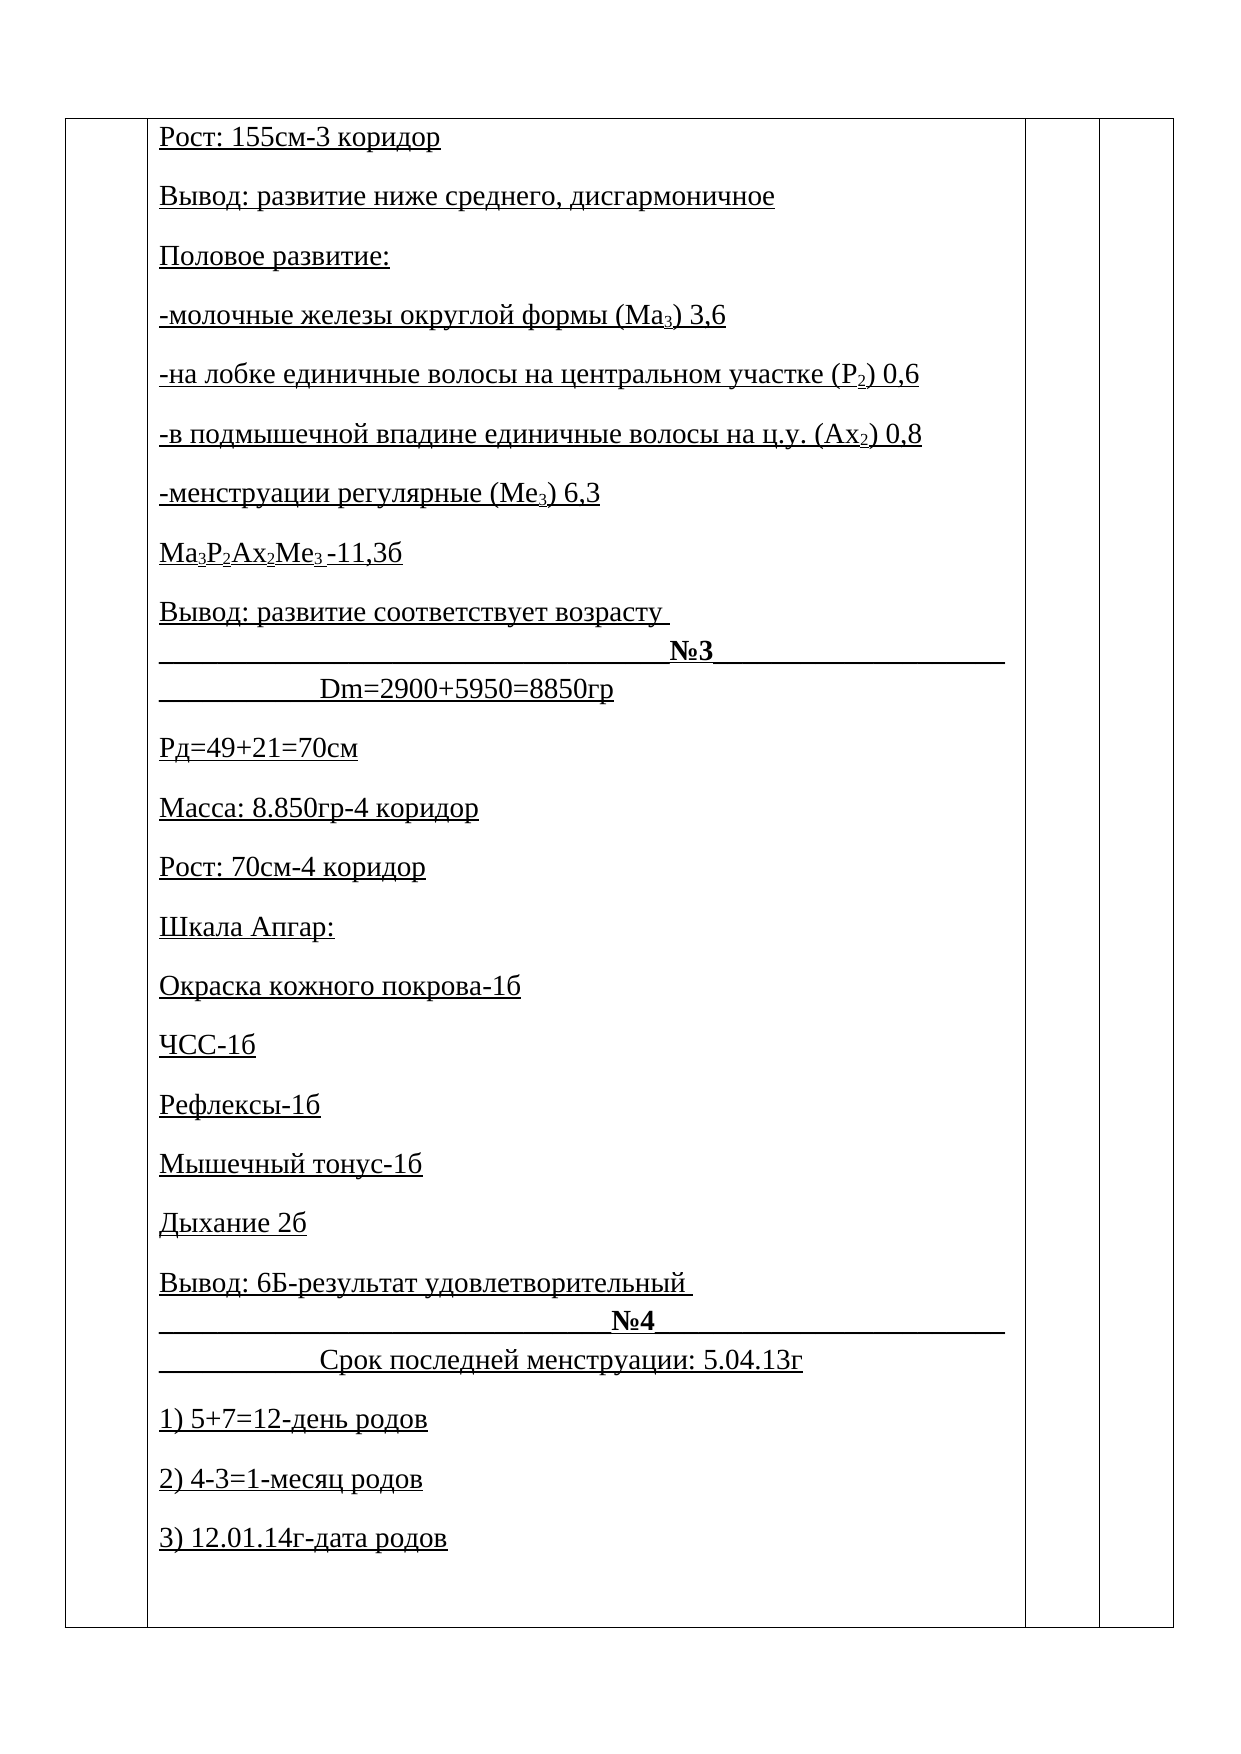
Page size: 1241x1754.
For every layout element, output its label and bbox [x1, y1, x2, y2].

table_cell [148, 119, 1025, 1627]
table_cell [66, 119, 147, 1627]
table_cell [1026, 119, 1099, 1627]
table_cell [1100, 119, 1173, 1627]
